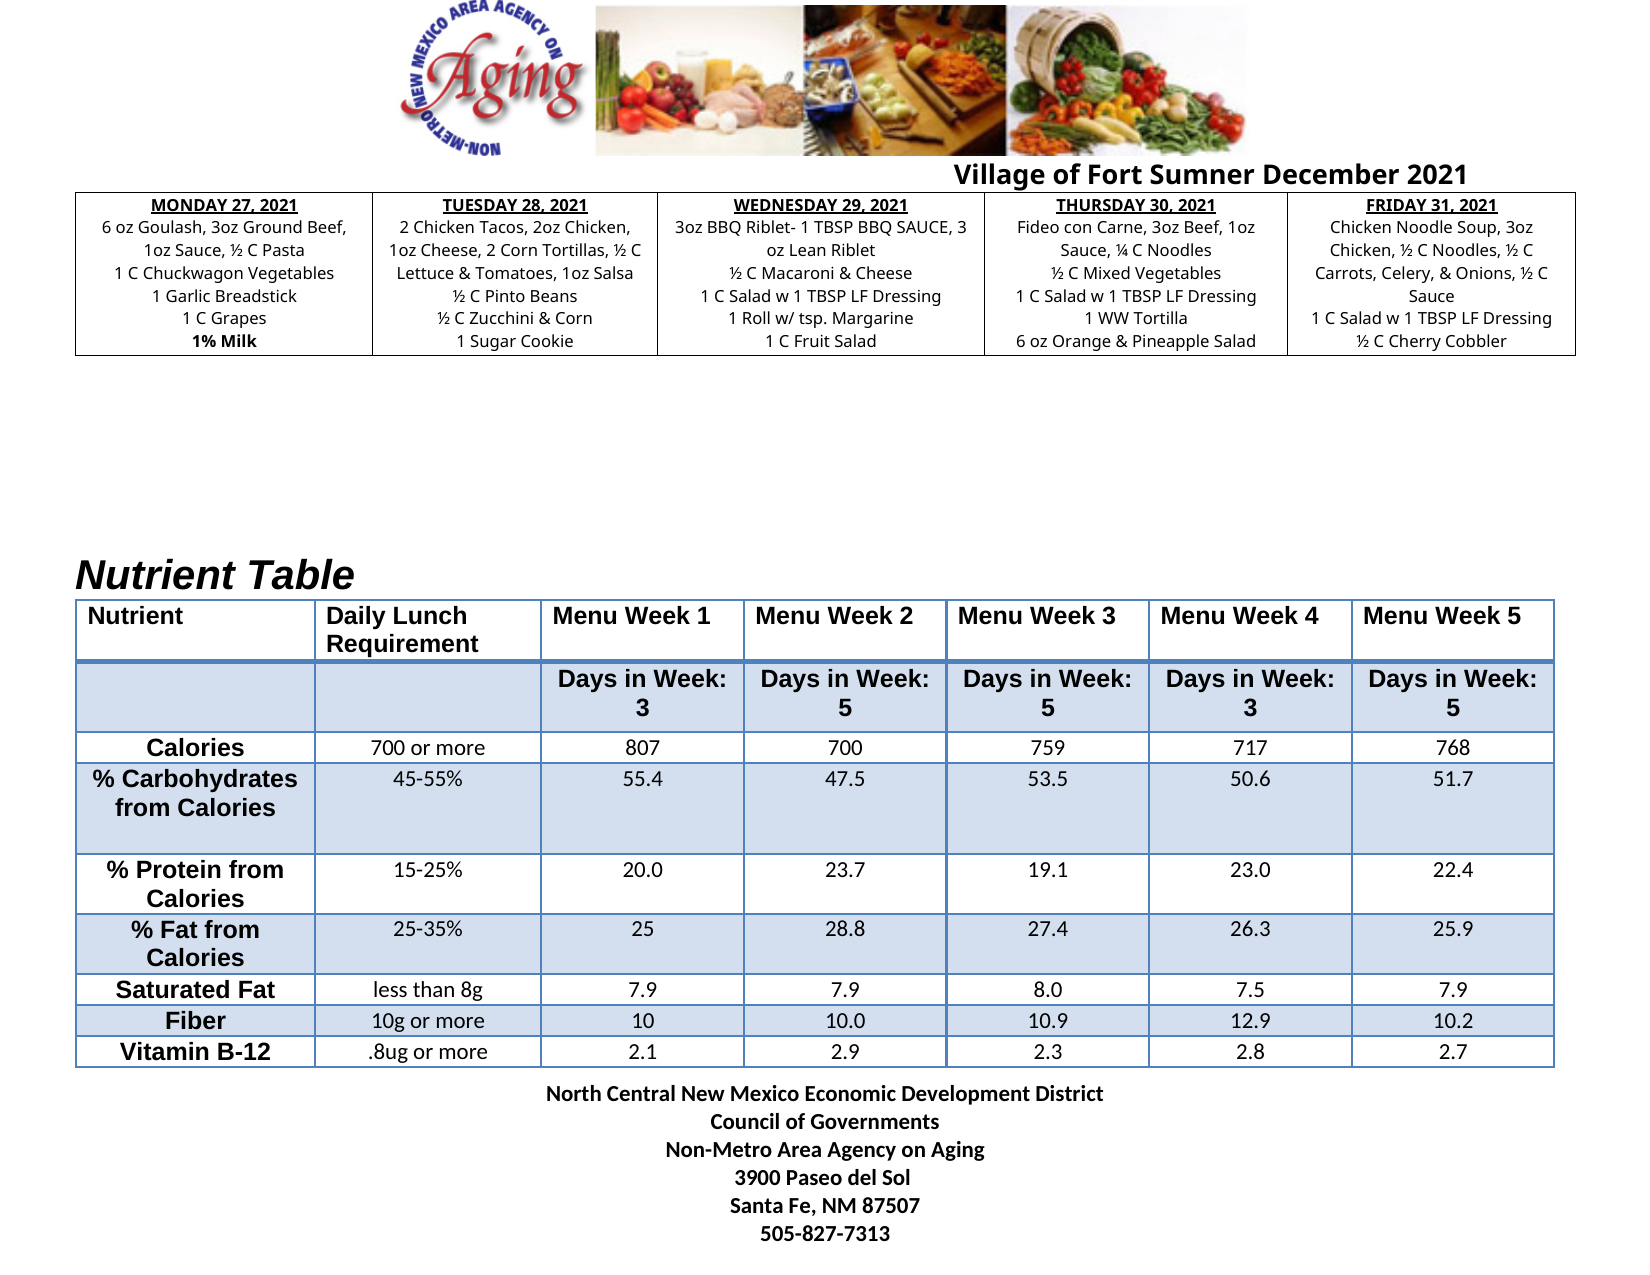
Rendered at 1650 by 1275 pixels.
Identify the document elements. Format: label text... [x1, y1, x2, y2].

table_header Menu Week 4 [1150, 601, 1351, 659]
table_header Menu Week 2 [745, 601, 945, 659]
table_cell 768 [1353, 733, 1553, 762]
table_cell 7.9 [1353, 975, 1553, 1004]
table_cell 7.5 [1150, 975, 1351, 1004]
table_cell 7.9 [745, 975, 945, 1004]
table_header Menu Week 1 [542, 601, 743, 659]
table_cell 25-35% [316, 915, 540, 973]
table_cell [77, 664, 314, 731]
table_cell .8ug or more [316, 1037, 540, 1066]
table_cell FRIDAY 31, 2021 Chicken Noodle Soup, 3oz Chicken, ½ C Noodles, ½ C Carrots, Celery, & Onions, ½ C Sauce 1 C Salad w 1 TBSP LF Dressing ½ C Cherry Cobbler 1% Milk [1288, 193, 1575, 354]
table_cell 47.5 [745, 764, 945, 853]
table_cell 700 or more [316, 733, 540, 762]
table_cell % Protein from Calories [77, 855, 314, 912]
table_cell Days in Week: 5 [1353, 664, 1553, 731]
table_cell 10.0 [745, 1006, 945, 1035]
table_cell 26.3 [1150, 915, 1351, 973]
table_cell 10g or more [316, 1006, 540, 1035]
table_cell [316, 664, 540, 731]
picture [396, 0, 1254, 156]
table_cell 51.7 [1353, 764, 1553, 853]
table_cell 23.0 [1150, 855, 1351, 912]
table_cell 2.9 [745, 1037, 945, 1066]
table_cell THURSDAY 30, 2021 Fideo con Carne, 3oz Beef, 1oz Sauce, ¼ C Noodles ½ C Mixed Vegetables 1 C Salad w 1 TBSP LF Dressing 1 WW Tortilla 6 oz Orange & Pineapple Salad 1% Milk [985, 193, 1287, 354]
table_cell 8.0 [948, 975, 1148, 1004]
table_cell 2.3 [948, 1037, 1148, 1066]
table_cell Vitamin B-12 [77, 1037, 314, 1066]
table_header Daily Lunch Requirement [316, 601, 540, 659]
table_cell 7.9 [542, 975, 743, 1004]
table_cell Days in Week: 3 [542, 664, 743, 731]
table_cell 25 [542, 915, 743, 973]
table_cell 2.1 [542, 1037, 743, 1066]
table_cell 22.4 [1353, 855, 1553, 912]
text Nutrient Table [75, 551, 1575, 598]
table_cell 12.9 [1150, 1006, 1351, 1035]
table_cell WEDNESDAY 29, 2021 3oz BBQ Riblet- 1 TBSP BBQ SAUCE, 3 oz Lean Riblet ½ C Macaroni & Cheese 1 C Salad w 1 TBSP LF Dressing 1 Roll w/ tsp. Margarine 1 C Fruit Salad 1% Milk [658, 193, 984, 354]
table_cell 807 [542, 733, 743, 762]
table_cell 15-25% [316, 855, 540, 912]
table_cell 25.9 [1353, 915, 1553, 973]
table_cell 10.2 [1353, 1006, 1553, 1035]
table_header Menu Week 3 [948, 601, 1148, 659]
table_cell 19.1 [948, 855, 1148, 912]
table_cell MONDAY 27, 2021 6 oz Goulash, 3oz Ground Beef, 1oz Sauce, ½ C Pasta 1 C Chuckwagon Vegetables 1 Garlic Breadstick 1 C Grapes 1% Milk [76, 193, 372, 354]
table_cell 700 [745, 733, 945, 762]
table_cell 20.0 [542, 855, 743, 912]
table_cell Days in Week: 5 [948, 664, 1148, 731]
table_cell 27.4 [948, 915, 1148, 973]
table_cell % Fat from Calories [77, 915, 314, 973]
table_cell Days in Week: 5 [745, 664, 945, 731]
table_cell 50.6 [1150, 764, 1351, 853]
table_cell 45-55% [316, 764, 540, 853]
table_cell Calories [77, 733, 314, 762]
table_cell Days in Week: 3 [1150, 664, 1351, 731]
table_cell 28.8 [745, 915, 945, 973]
table_header Menu Week 5 [1353, 601, 1553, 659]
table_cell 2.8 [1150, 1037, 1351, 1066]
table_cell 2.7 [1353, 1037, 1553, 1066]
table_cell % Carbohydrates from Calories [77, 764, 314, 853]
table_cell 10 [542, 1006, 743, 1035]
table_cell 717 [1150, 733, 1351, 762]
table_cell Fiber [77, 1006, 314, 1035]
table_cell 23.7 [745, 855, 945, 912]
table_cell 759 [948, 733, 1148, 762]
table_cell 55.4 [542, 764, 743, 853]
table_cell 10.9 [948, 1006, 1148, 1035]
table_cell less than 8g [316, 975, 540, 1004]
table_header Nutrient [77, 601, 314, 659]
table_cell Saturated Fat [77, 975, 314, 1004]
table_cell TUESDAY 28, 2021 2 Chicken Tacos, 2oz Chicken, 1oz Cheese, 2 Corn Tortillas, ½ C Lettuce & Tomatoes, 1oz Salsa ½ C Pinto Beans ½ C Zucchini & Corn 1 Sugar Cookie 1% Milk [373, 193, 657, 354]
table_cell 53.5 [948, 764, 1148, 853]
